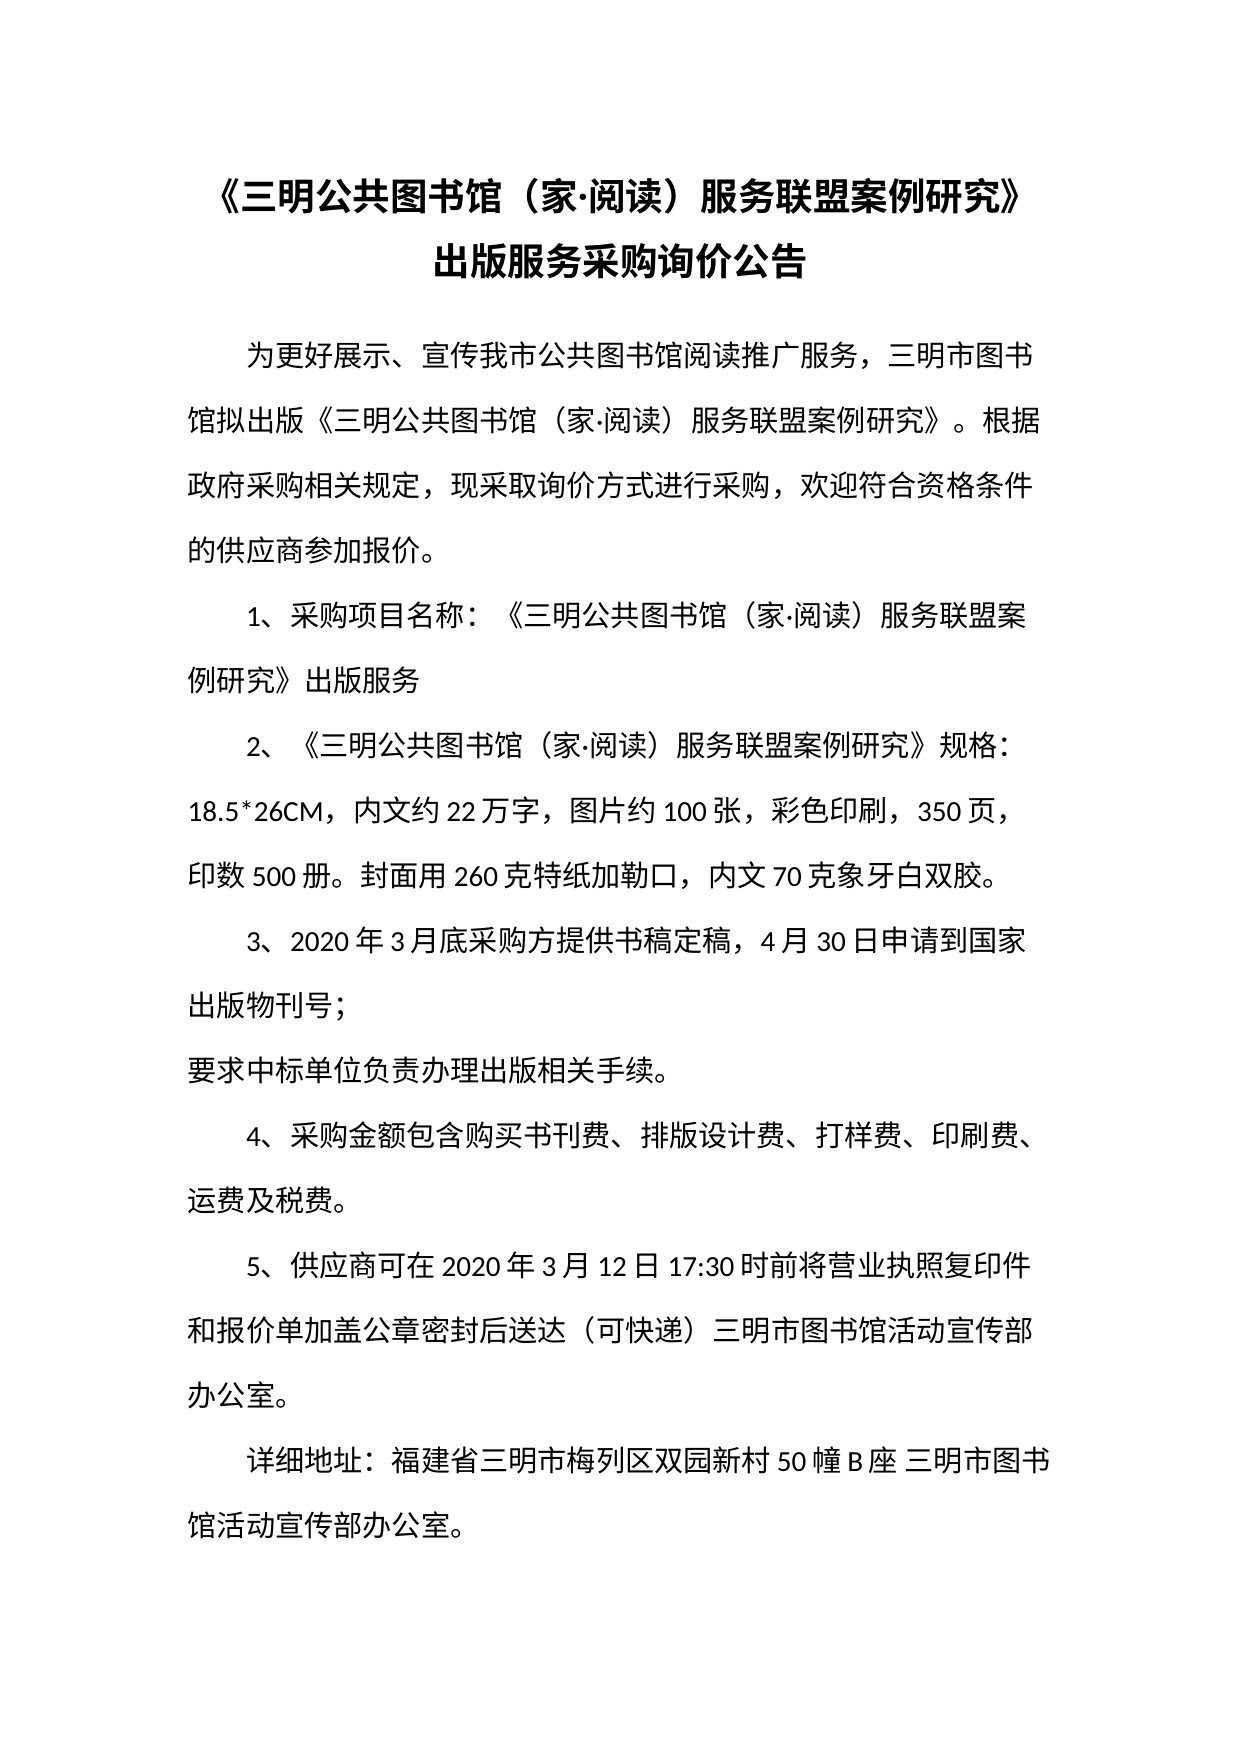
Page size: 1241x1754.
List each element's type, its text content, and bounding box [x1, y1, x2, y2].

text 要求中标单位负责办理出版相关手续。 [187, 1036, 1053, 1101]
text 4、采购金额包含购买书刊费、排版设计费、打样费、印刷费、运费及税费。 [187, 1101, 1053, 1231]
text 5、供应商可在2020年3月12日17:30时前将营业执照复印件和报价单加盖公章密封后送达（可快递）三明市图书馆活动宣传部办公室。 [187, 1231, 1053, 1426]
text 2、《三明公共图书馆（家·阅读）服务联盟案例研究》规格：18.5*26CM，内文约22万字，图片约100张，彩色印刷，350页，印数500册。封面用260克特纸加勒口，内文70克象牙白双胶。 [187, 711, 1053, 906]
text 1、采购项目名称：《三明公共图书馆（家·阅读）服务联盟案例研究》出版服务 [187, 581, 1053, 711]
text 3、2020年3月底采购方提供书稿定稿，4月30日申请到国家出版物刊号； [187, 906, 1053, 1036]
subtitle 《三明公共图书馆（家·阅读）服务联盟案例研究》出版服务采购询价公告 [187, 162, 1053, 292]
text 为更好展示、宣传我市公共图书馆阅读推广服务，三明市图书馆拟出版《三明公共图书馆（家·阅读）服务联盟案例研究》。根据政府采购相关规定，现采取询价方式进行采购，欢迎符合资格条件的供应商参加报价。 [187, 321, 1053, 581]
text 详细地址：福建省三明市梅列区双园新村50幢B座 三明市图书馆活动宣传部办公室。 [187, 1426, 1053, 1556]
